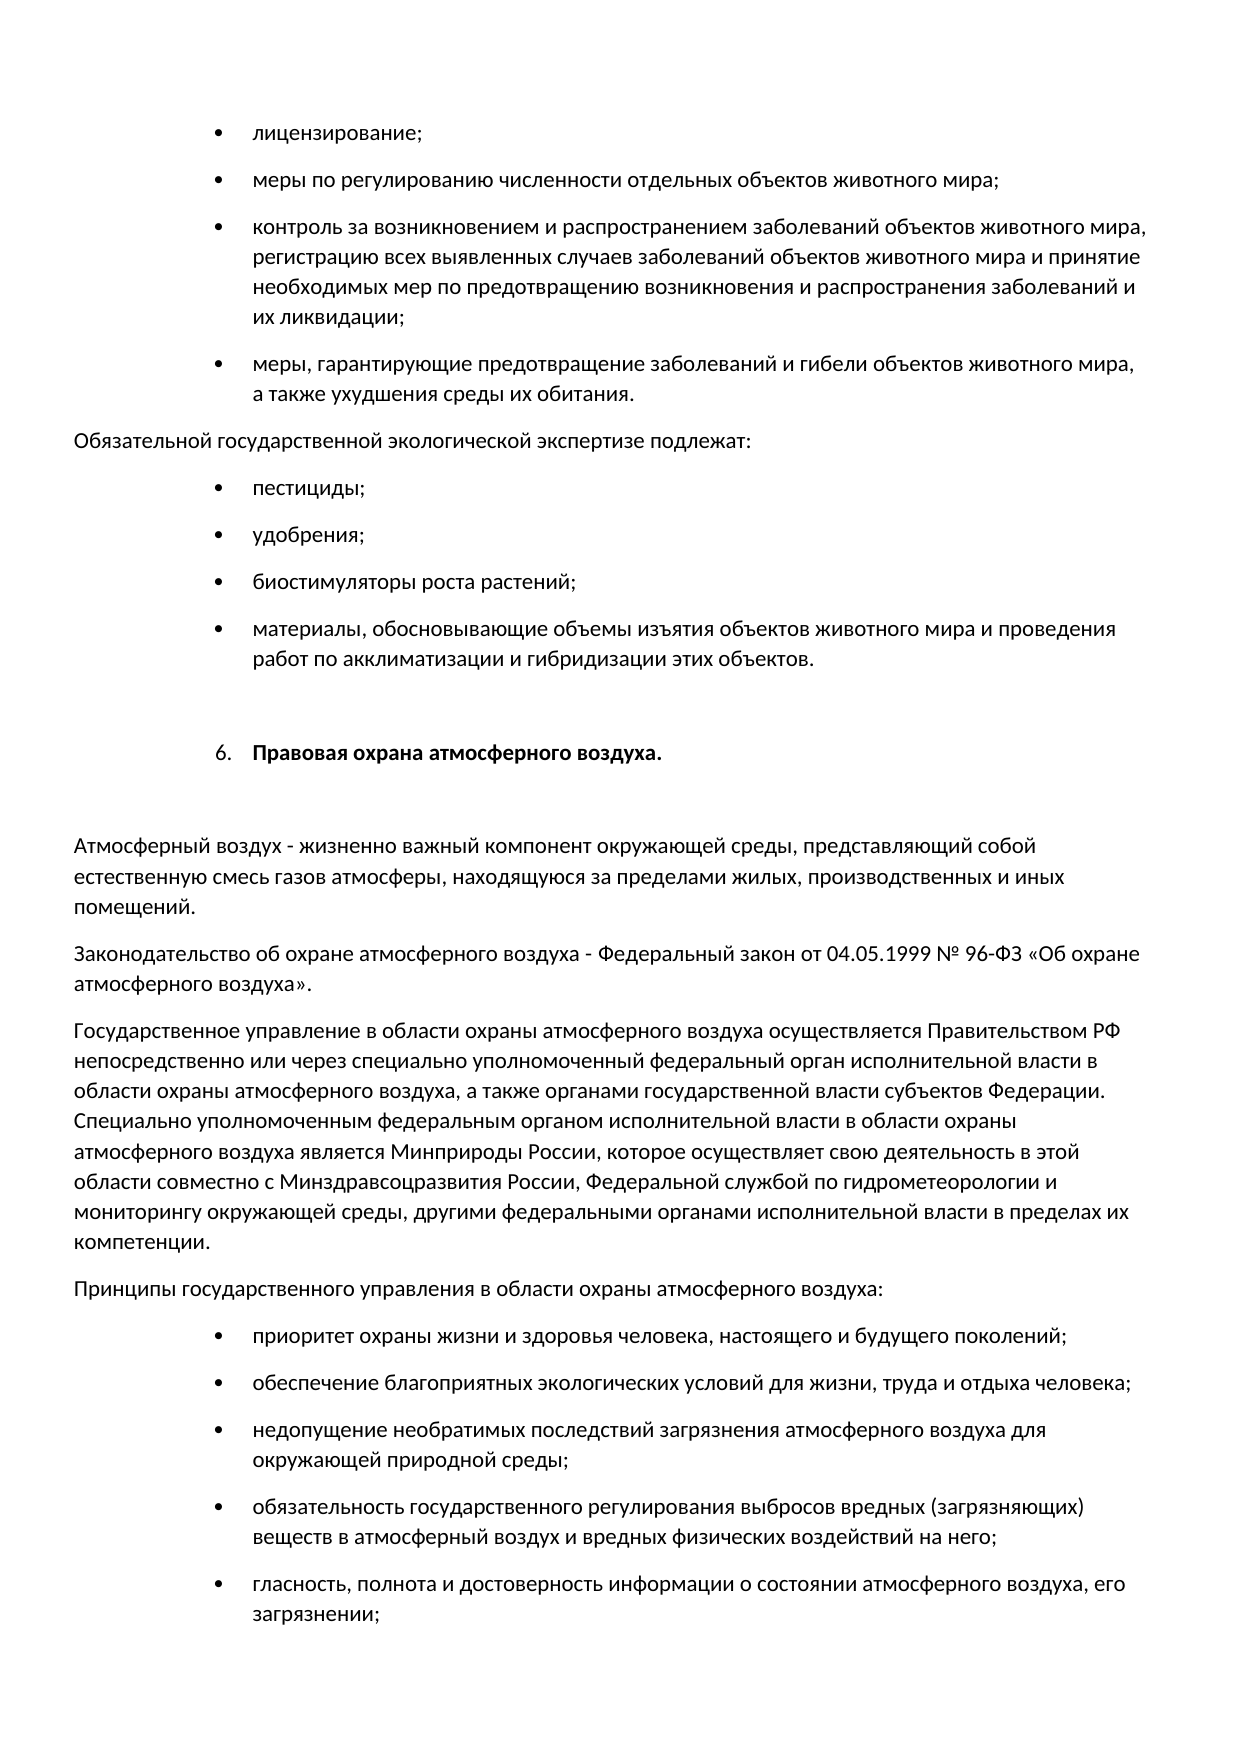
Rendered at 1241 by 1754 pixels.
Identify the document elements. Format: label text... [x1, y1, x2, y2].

list Правовая охрана атмосферного воздуха. [215, 738, 1152, 766]
text Принципы государственного управления в области охраны атмосферного воздуха: [74, 1274, 1152, 1302]
list меры по регулированию численности отдельных объектов животного мира; [215, 165, 1152, 193]
list удобрения; [215, 520, 1152, 548]
text Государственное управление в области охраны атмосферного воздуха осуществляется Правительством РФ непосредственно или через специально уполномоченный федеральный орган исполнительной власти в области охраны атмосферного воздуха, а также органами государственной власти субъектов Федерации. Специально уполномоченным федеральным органом исполнительной власти в области охраны атмосферного воздуха является Минприроды России, которое осуществляет свою деятельность в этой области совместно с Минздравсоцразвития России, Федеральной службой по гидрометеорологии и мониторингу окружающей среды, другими федеральными органами исполнительной власти в пределах их компетенции. [74, 1016, 1152, 1256]
text Обязательной государственной экологической экспертизе подлежат: [74, 426, 1152, 454]
text Законодательство об охране атмосферного воздуха - Федеральный закон от 04.05.1999 № 96-ФЗ «Об охране атмосферного воздуха». [74, 939, 1152, 997]
list приоритет охраны жизни и здоровья человека, настоящего и будущего поколений; [215, 1321, 1152, 1349]
list лицензирование; [215, 118, 1152, 146]
list недопущение необратимых последствий загрязнения атмосферного воздуха для окружающей природной среды; [215, 1415, 1152, 1473]
list гласность, полнота и достоверность информации о состоянии атмосферного воздуха, его загрязнении; [215, 1569, 1152, 1627]
text Атмосферный воздух - жизненно важный компонент окружающей среды, представляющий собой естественную смесь газов атмосферы, находящуюся за пределами жилых, производственных и иных помещений. [74, 832, 1152, 920]
list пестициды; [215, 473, 1152, 501]
list материалы, обосновывающие объемы изъятия объектов животного мира и проведения работ по акклиматизации и гибридизации этих объектов. [215, 614, 1152, 672]
list обязательность государственного регулирования выбросов вредных (загрязняющих) веществ в атмосферный воздух и вредных физических воздействий на него; [215, 1492, 1152, 1550]
list биостимуляторы роста растений; [215, 567, 1152, 595]
list меры, гарантирующие предотвращение заболеваний и гибели объектов животного мира, а также ухудшения среды их обитания. [215, 349, 1152, 408]
list обеспечение благоприятных экологических условий для жизни, труда и отдыха человека; [215, 1368, 1152, 1396]
list контроль за возникновением и распространением заболеваний объектов животного мира, регистрацию всех выявленных случаев заболеваний объектов животного мира и принятие необходимых мер по предотвращению возникновения и распространения заболеваний и их ликвидации; [215, 212, 1152, 331]
